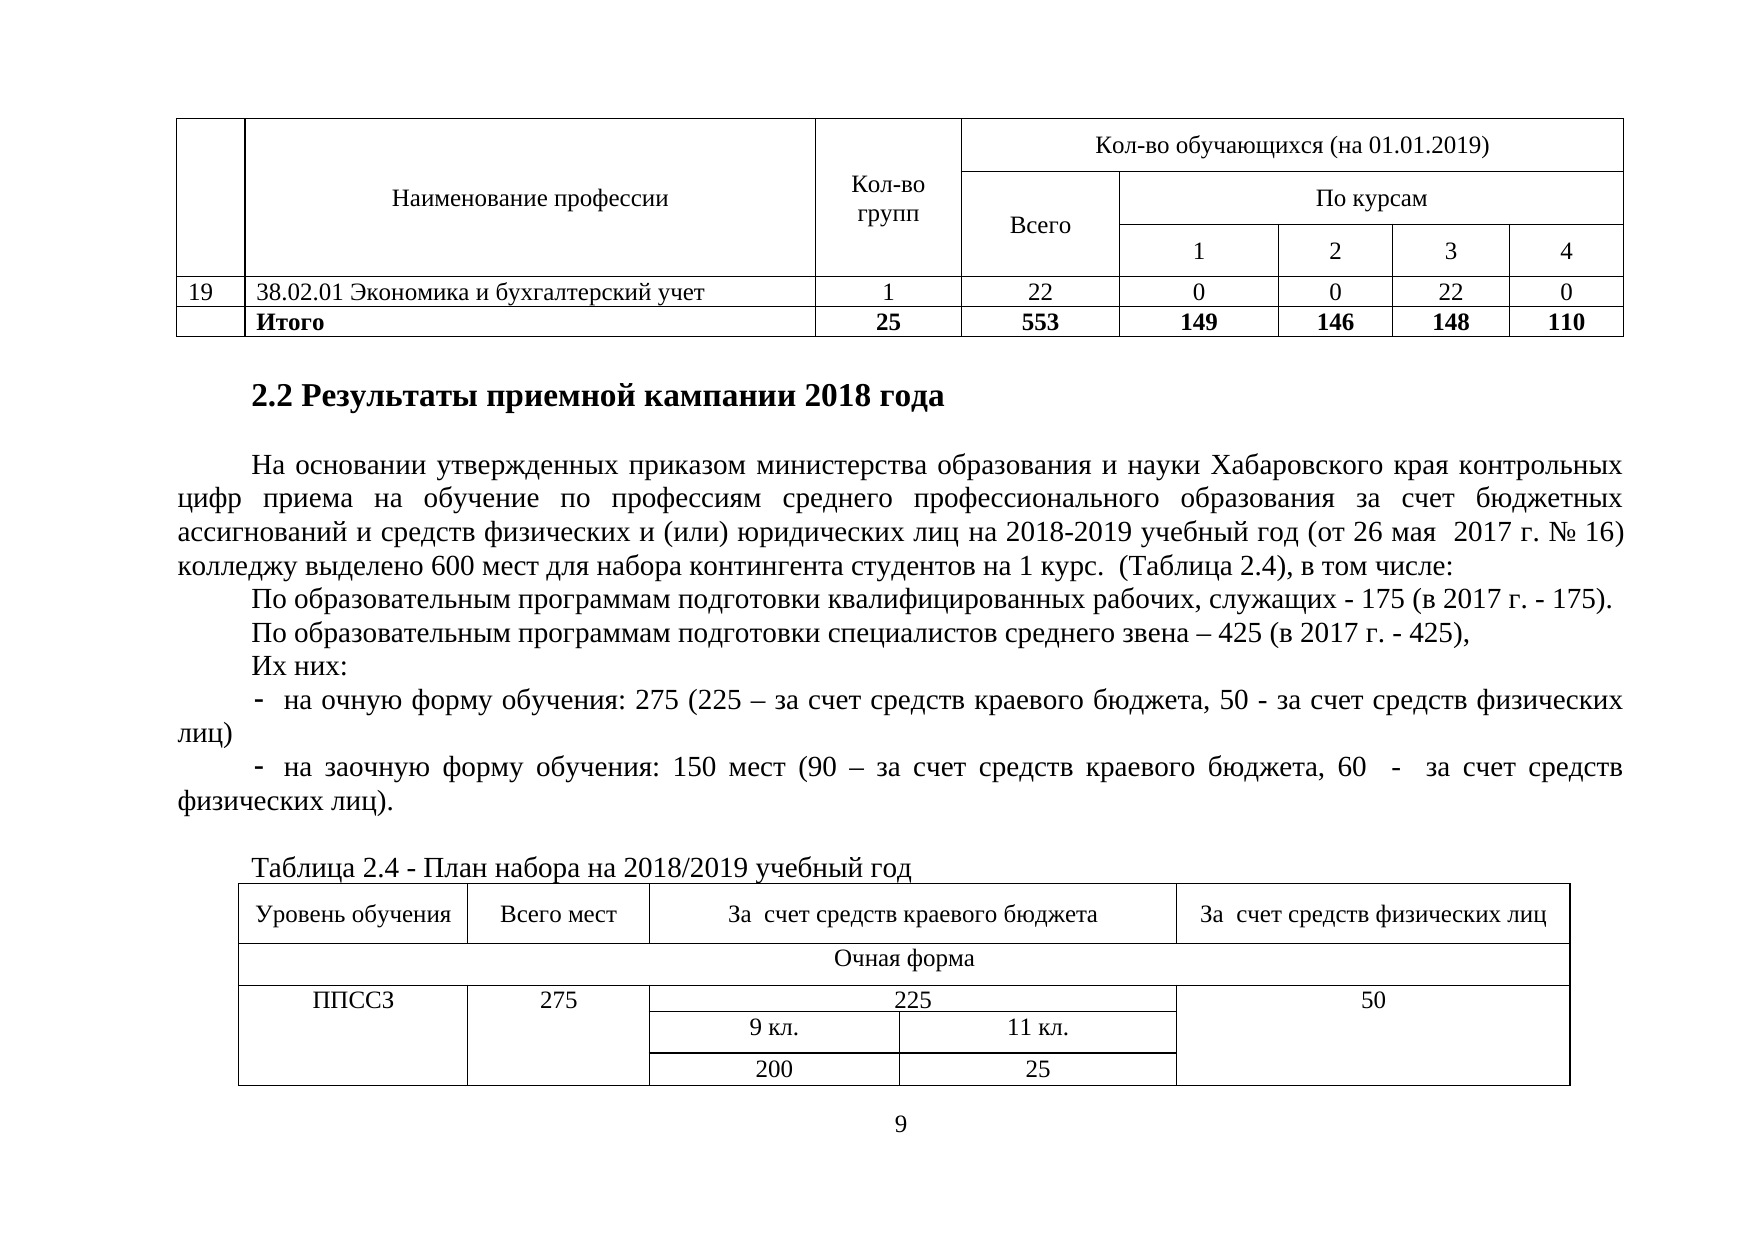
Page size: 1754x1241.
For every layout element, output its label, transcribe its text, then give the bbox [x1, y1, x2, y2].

text По образовательным программам подготовки квалифицированных рабочих, служащих - 175 (в 2017 г. - 175). [177, 581, 1624, 615]
table_cell 50 [1177, 986, 1569, 1085]
table_cell 1 [816, 277, 961, 306]
table_header [177, 119, 244, 276]
table_cell По курсам [1120, 172, 1623, 223]
table_cell 38.02.01 Экономика и бухгалтерский учет [246, 277, 815, 306]
table_cell 9 кл. [650, 1012, 899, 1052]
table_header Уровень обучения [239, 884, 467, 942]
table_cell 2 [1279, 225, 1392, 276]
table_cell 25 [816, 307, 961, 336]
table_cell 22 [1393, 277, 1509, 306]
table_header Всего мест [468, 884, 649, 942]
table_cell ППССЗ [239, 986, 467, 1085]
table_cell [177, 307, 244, 336]
table_cell 149 [1120, 307, 1278, 336]
text Их них: [177, 648, 1624, 682]
table_cell 19 [177, 277, 244, 306]
table_cell 11 кл. [900, 1012, 1176, 1052]
table_cell 553 [962, 307, 1119, 336]
table_header За счет средств физических лиц [1177, 884, 1569, 942]
list на очную форму обучения: 275 (225 – за счет средств краевого бюджета, 50 - за счет средств физических лиц) [177, 682, 1624, 749]
table_cell 1 [1120, 225, 1278, 276]
table_cell 225 [650, 986, 1176, 1011]
table_cell Итого [246, 307, 815, 336]
table_cell 110 [1510, 307, 1623, 336]
table_cell 0 [1510, 277, 1623, 306]
table_cell 275 [468, 986, 649, 1085]
table_cell 3 [1393, 225, 1509, 276]
table_cell 25 [900, 1054, 1176, 1085]
table_cell 200 [650, 1054, 899, 1085]
text 2.2 Результаты приемной кампании 2018 года [177, 375, 1624, 413]
table_header За счет средств краевого бюджета [650, 884, 1176, 942]
table_header Кол-во обучающихся (на 01.01.2019) [962, 119, 1623, 171]
table_cell Всего [962, 172, 1119, 276]
text На основании утвержденных приказом министерства образования и науки Хабаровского края контрольных цифр приема на обучение по профессиям среднего профессионального образования за счет бюджетных ассигнований и средств физических и (или) юридических лиц на 2018-2019 учебный год (от 26 мая 2017 г. № 16) колледжу выделено 600 мест для набора контингента студентов на 1 курс. (Таблица 2.4), в том числе: [177, 447, 1624, 581]
table_cell 148 [1393, 307, 1509, 336]
table_header Наименование профессии [246, 119, 815, 276]
table_cell Очная форма [239, 944, 1569, 984]
table_header Кол-во групп [816, 119, 961, 276]
table_cell 0 [1279, 277, 1392, 306]
table_cell 146 [1279, 307, 1392, 336]
text По образовательным программам подготовки специалистов среднего звена – 425 (в 2017 г. - 425), [177, 615, 1624, 648]
table_cell 0 [1120, 277, 1278, 306]
text Таблица 2.4 - План набора на 2018/2019 учебный год [177, 850, 1624, 883]
table_cell 22 [962, 277, 1119, 306]
list на заочную форму обучения: 150 мест (90 – за счет средств краевого бюджета, 60 - за счет средств физических лиц). [177, 749, 1624, 816]
table_cell 4 [1510, 225, 1623, 276]
